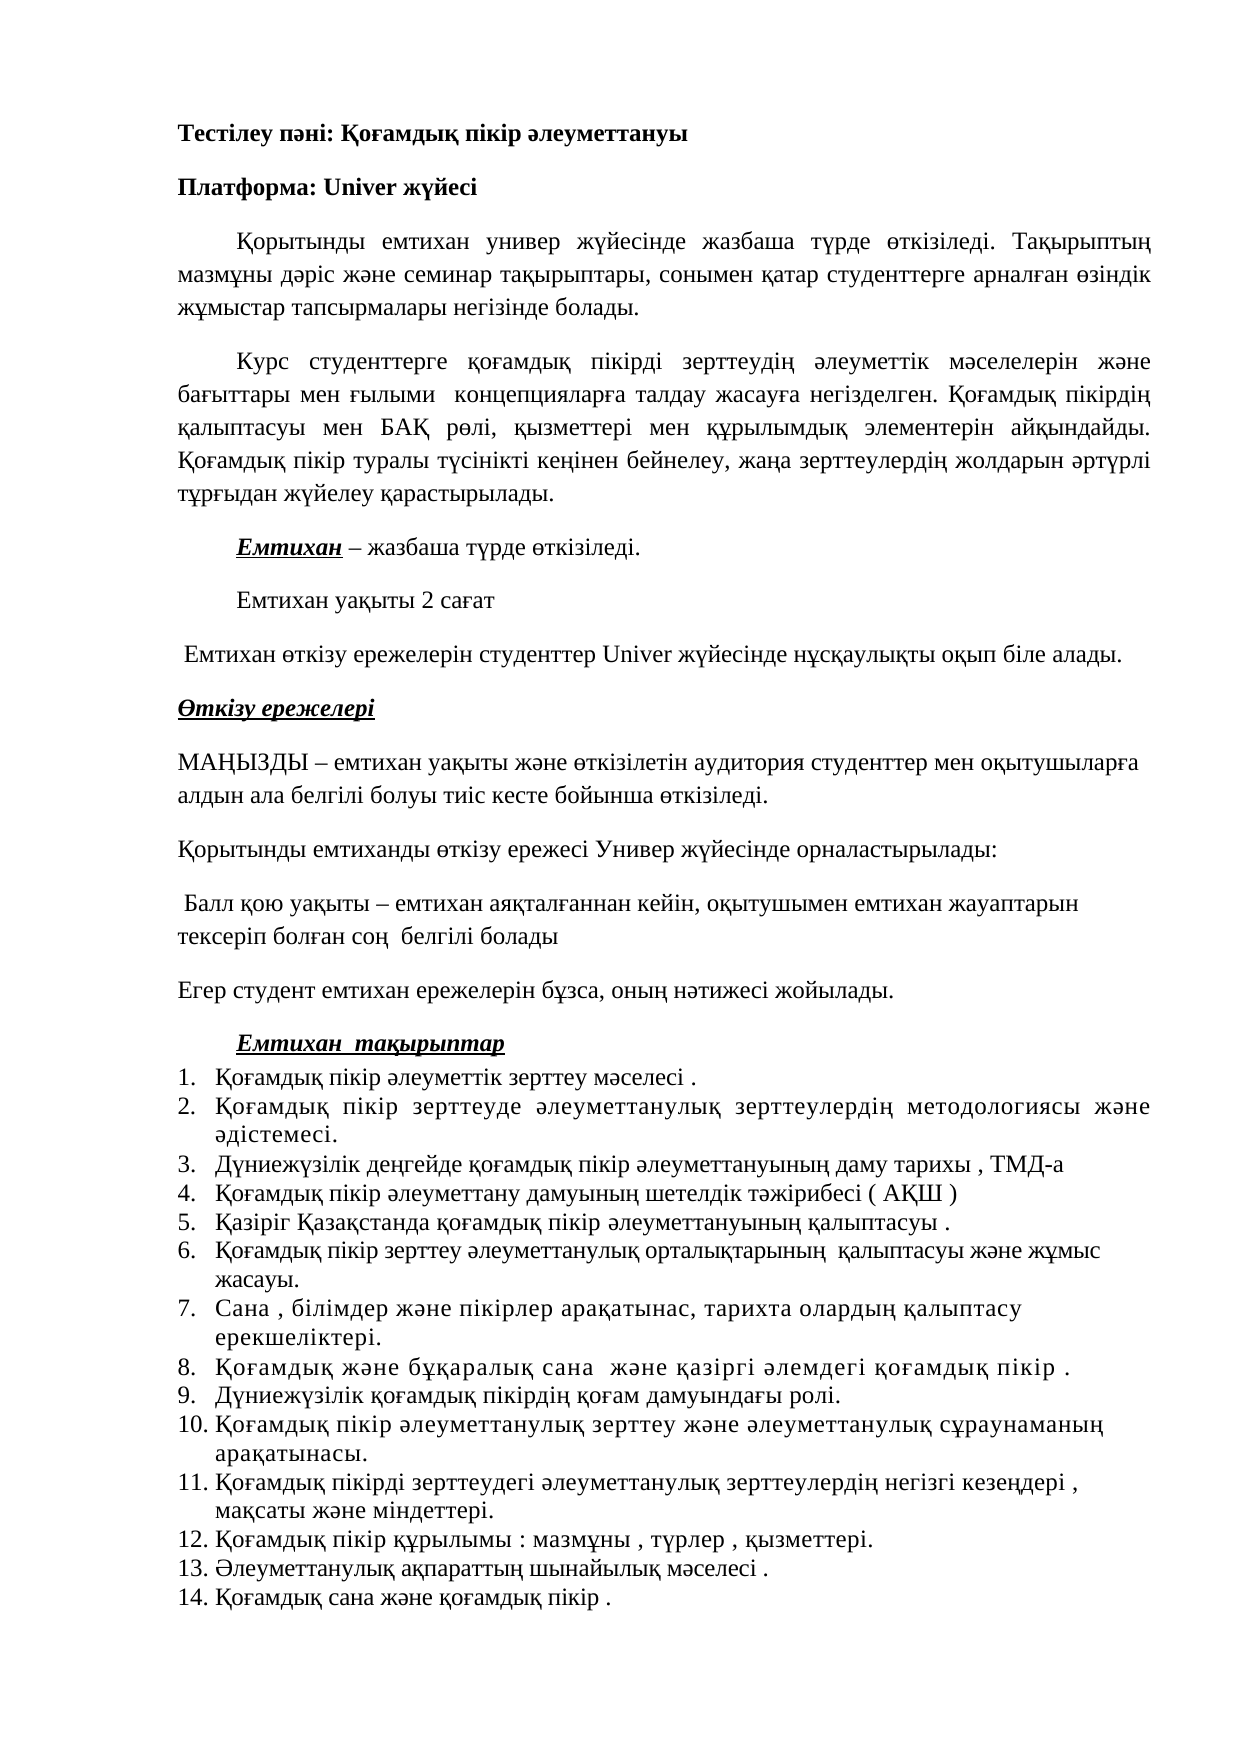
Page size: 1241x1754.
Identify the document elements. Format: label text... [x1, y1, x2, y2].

list Қоғамдық пікір әлеуметтанулық зерттеу және әлеуметтанулық сұраунаманың арақатынасы. [177, 1409, 1152, 1467]
text Қорытынды емтихан универ жүйесінде жазбаша түрде өткізіледі. Тақырыптың мазмұны дәріс және семинар тақырыптары, сонымен қатар студенттерге арналған өзіндік жұмыстар тапсырмалары негізінде болады. [177, 226, 1152, 321]
text Қорытынды емтиханды өткізу ережесі Универ жүйесінде орналастырылады: [177, 834, 1152, 863]
list Сана , білімдер және пікірлер арақатынас, тарихта олардың қалыптасу ерекшеліктері. [177, 1293, 1152, 1351]
list Қоғамдық пікір зерттеуде әлеуметтанулық зерттеулердің методологиясы және әдістемесі. [177, 1091, 1152, 1148]
list Қоғамдық пікірді зерттеудегі әлеуметтанулық зерттеулердің негізгі кезеңдері , мақсаты және міндеттері. [177, 1467, 1152, 1524]
text Емтихан – жазбаша түрде өткізіледі. [177, 532, 1152, 560]
list Дүниежүзілік деңгейде қоғамдық пікір әлеуметтануының даму тарихы , ТМД-а [177, 1149, 1152, 1178]
text Емтихан өткізу ережелерін студенттер Univer жүйесінде нұсқаулықты оқып біле алады. [177, 639, 1152, 668]
list Қоғамдық сана және қоғамдық пікір . [177, 1582, 1152, 1610]
text Балл қою уақыты – емтихан аяқталғаннан кейін, оқытушымен емтихан жауаптарын тексеріп болған соң белгілі болады [177, 888, 1152, 949]
text Платформа: Univer жүйесі [177, 172, 1152, 201]
list Қоғамдық пікір құрылымы : мазмұны , түрлер , қызметтері. [177, 1524, 1152, 1553]
text Өткізу ережелері [177, 693, 1152, 722]
list Қоғамдық және бұқаралық сана және қазіргі әлемдегі қоғамдық пікір . [177, 1352, 1174, 1380]
text Курс студенттерге қоғамдық пікірді зерттеудің әлеуметтік мәселелерін және бағыттары мен ғылыми концепцияларға талдау жасауға негізделген. Қоғамдық пікірдің қалыптасуы мен БАҚ рөлі, қызметтері мен құрылымдық элементерін айқындайды. Қоғамдық пікір туралы түсінікті кеңінен бейнелеу, жаңа зерттеулердің жолдарын әртүрлі тұрғыдан жүйелеу қарастырылады. [177, 346, 1152, 507]
list Қоғамдық пікір әлеуметтік зерттеу мәселесі . [177, 1062, 1159, 1090]
list Дүниежүзілік қоғамдық пікірдің қоғам дамуындағы ролі. [177, 1380, 1152, 1409]
text Егер студент емтихан ережелерін бұзса, оның нәтижесі жойылады. [177, 975, 1152, 1003]
text МАҢЫЗДЫ – емтихан уақыты және өткізілетін аудитория студенттер мен оқытушыларға алдын ала белгілі болуы тиіс кесте бойынша өткізіледі. [177, 747, 1152, 809]
text Тестілеу пәні: Қоғамдық пікір әлеуметтануы [177, 118, 1152, 147]
list Қазіріг Қазақстанда қоғамдық пікір әлеуметтануының қалыптасуы . [177, 1207, 1152, 1236]
list Қоғамдық пікір зерттеу әлеуметтанулық орталықтарының қалыптасуы және жұмыс жасауы. [177, 1236, 1152, 1293]
text Емтихан тақырыптар [177, 1028, 1152, 1057]
list Әлеуметтанулық ақпараттың шынайылық мәселесі . [177, 1553, 1152, 1582]
list Қоғамдық пікір әлеуметтану дамуының шетелдік тәжірибесі ( АҚШ ) [177, 1178, 1152, 1207]
text Емтихан уақыты 2 сағат [177, 586, 1152, 614]
